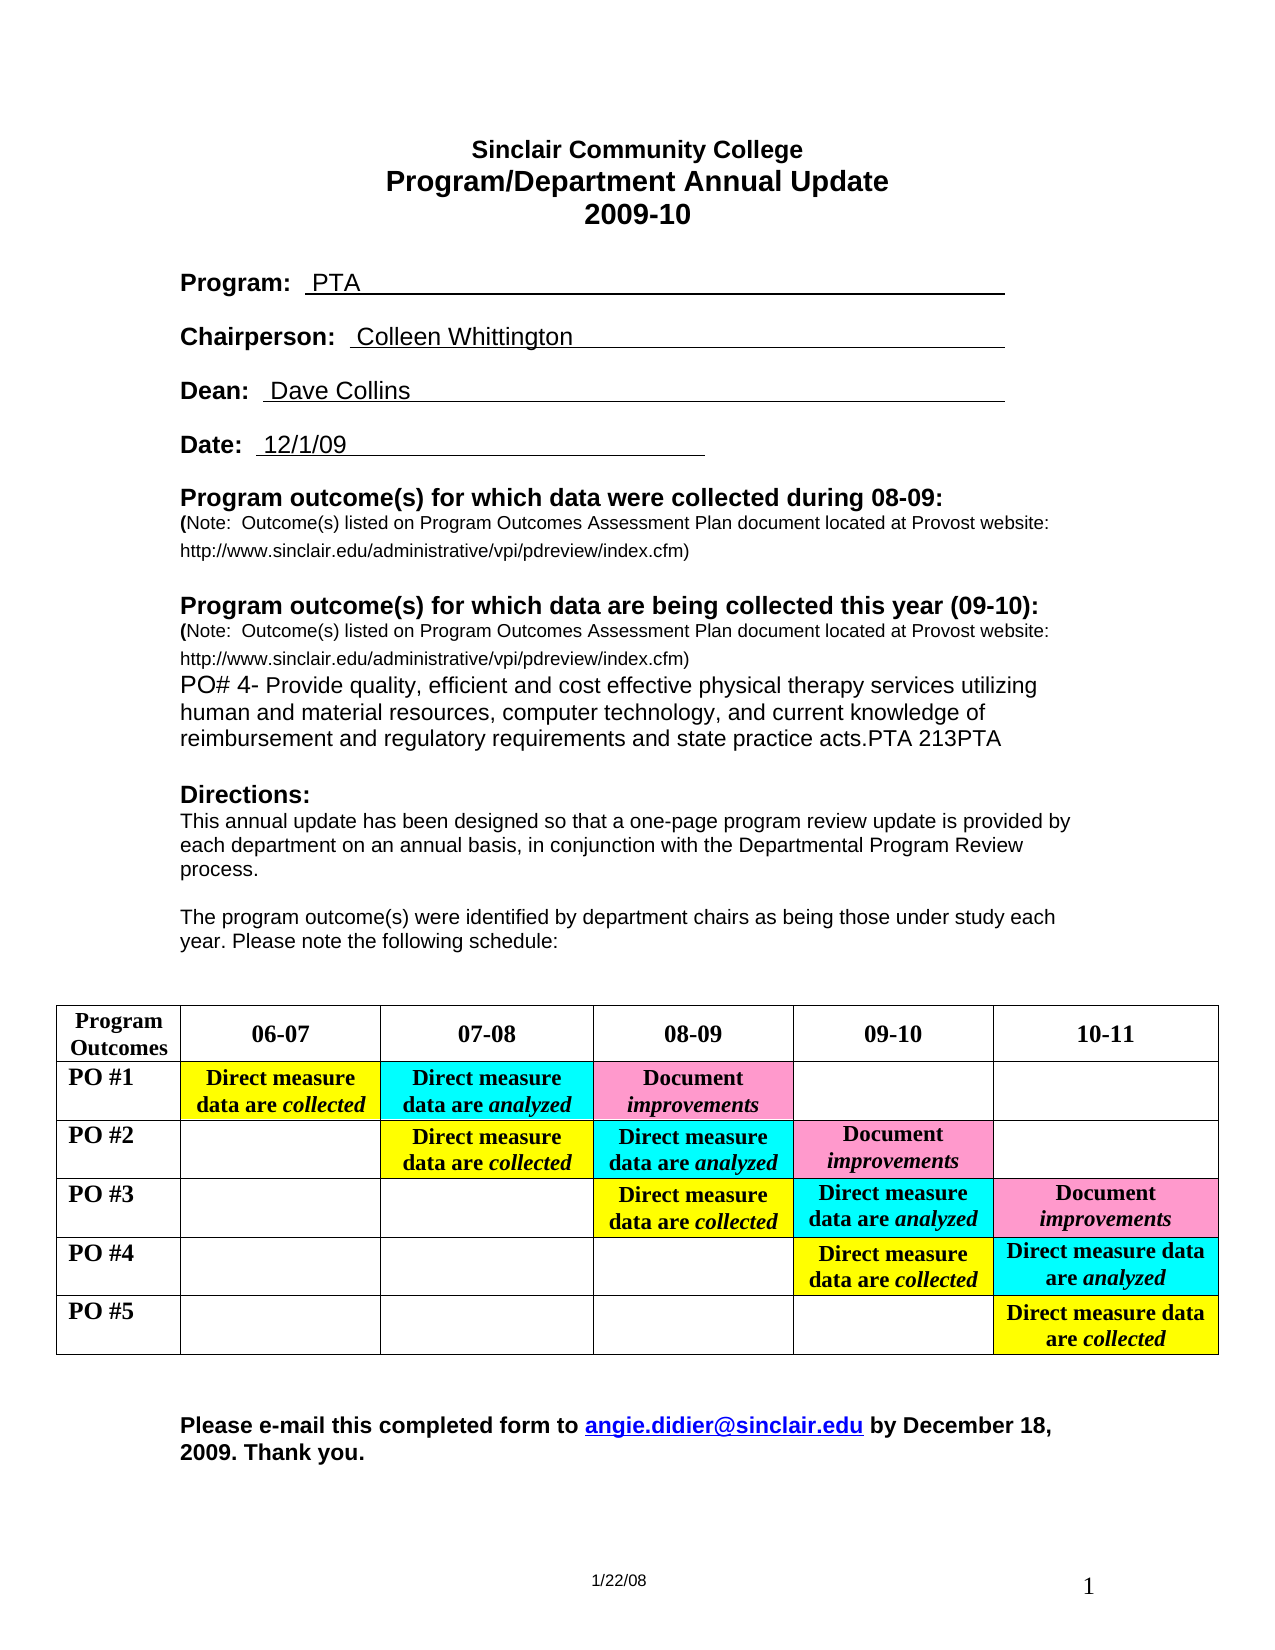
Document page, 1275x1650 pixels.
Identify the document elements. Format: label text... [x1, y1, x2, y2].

text Directions: [180, 780, 1095, 809]
table_cell Direct measure data are analyzed [594, 1121, 793, 1178]
table_cell Document improvements [994, 1179, 1218, 1237]
table_cell [794, 1296, 993, 1354]
table_cell [381, 1238, 593, 1295]
table_cell [594, 1238, 793, 1295]
table_cell #3 [57, 1179, 180, 1237]
text Dean: Dave Collins [180, 376, 1095, 404]
text Chairperson: Colleen Whittington [180, 322, 1095, 351]
table_header 06-07 [181, 1006, 380, 1061]
table_header 09-10 [794, 1006, 993, 1061]
text (Note: Outcome(s) listed on Program Outcomes Assessment Plan document located at Provost website: http://www.sinclair.edu/administrative/vpi/pdreview/index.cfm) [180, 512, 1095, 562]
text 2009-10 [180, 197, 1095, 231]
table_cell Direct measure data are collected [794, 1238, 993, 1295]
table_header 10-11 [994, 1006, 1218, 1061]
text This annual update has been designed so that a one-page program review update is provided by each department on an annual basis, in conjunction with the Departmental Program Review process. [180, 809, 1095, 881]
table_cell Document improvements [794, 1121, 993, 1178]
table_cell Direct measure data are collected [594, 1179, 793, 1237]
table_cell #5 [57, 1296, 180, 1354]
table_cell [381, 1296, 593, 1354]
table_cell [794, 1062, 993, 1119]
table_cell Direct measure data are analyzed [381, 1062, 593, 1119]
text Please e-mail this completed form to angie.didier@sinclair.edu by December 18, 2009. Thank you. [180, 1412, 1095, 1465]
table_cell [181, 1238, 380, 1295]
text Program outcome(s) for which data were collected during 08-09: [180, 483, 1095, 512]
table_cell [994, 1121, 1218, 1178]
table_cell [181, 1121, 380, 1178]
text Program/Department Annual Update [180, 164, 1095, 197]
table_cell #2 [57, 1121, 180, 1178]
text (Note: Outcome(s) listed on Program Outcomes Assessment Plan document located at Provost website: http://www.sinclair.edu/administrative/vpi/pdreview/index.cfm) [180, 620, 1095, 670]
table_cell [381, 1179, 593, 1237]
text PO# 4- Provide quality, efficient and cost effective physical therapy services utilizing human and material resources, computer technology, and current knowledge of reimbursement and regulatory requirements and state practice acts.PTA 213PTA [180, 670, 1095, 752]
table_cell Direct measure data are collected [381, 1121, 593, 1178]
table_cell Direct measure data are collected [181, 1062, 380, 1119]
table_header 08-09 [594, 1006, 793, 1061]
table_cell Direct measure data are analyzed [994, 1238, 1218, 1295]
table_cell [181, 1179, 380, 1237]
text Program: PTA [180, 268, 1095, 297]
table_cell [181, 1296, 380, 1354]
text Date: 12/1/09 [180, 429, 1095, 458]
table_header 07-08 [381, 1006, 593, 1061]
table_cell [594, 1296, 793, 1354]
table_cell [994, 1062, 1218, 1119]
text Program outcome(s) for which data are being collected this year (09-10): [180, 591, 1095, 620]
table_cell #4 [57, 1238, 180, 1295]
table_cell Direct measure data are analyzed [794, 1179, 993, 1237]
table_cell Document improvements [594, 1062, 793, 1119]
table_header Program Outcomes [57, 1006, 180, 1061]
text The program outcome(s) were identified by department chairs as being those under study each year. Please note the following schedule: [180, 905, 1095, 953]
table_cell Direct measure data are collected [994, 1296, 1218, 1354]
table_cell #1 [57, 1062, 180, 1119]
